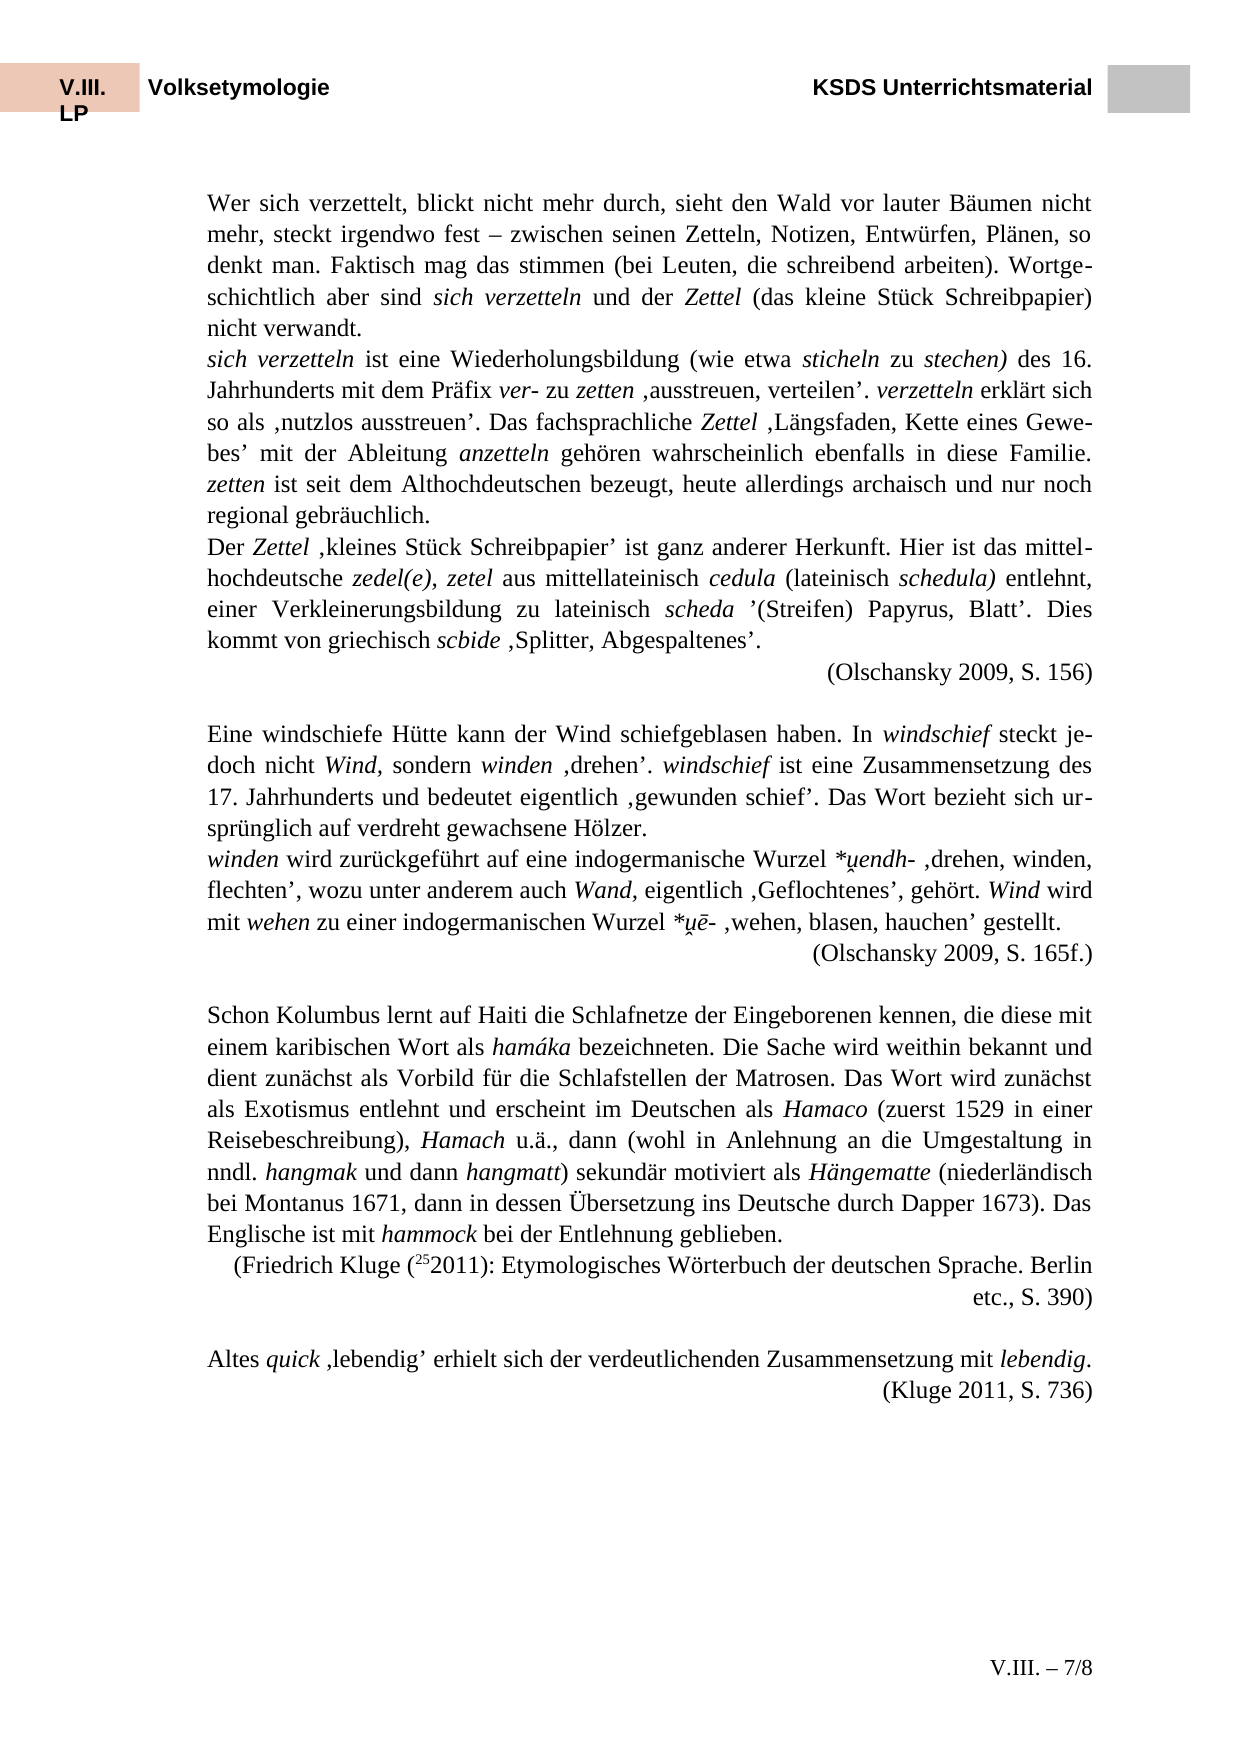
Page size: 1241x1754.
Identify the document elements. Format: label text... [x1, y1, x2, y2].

text (Olschansky 2009, S. 165f.) [207, 936, 1093, 968]
text Altes quick ,lebendig’ erhielt sich der verdeutlichenden Zusammensetzung mit lebendig. [207, 1343, 1093, 1374]
text (Friedrich Kluge (252011): Etymologisches Wörterbuch der deutschen Sprache. Berlin etc., S. 390) [207, 1249, 1093, 1311]
text sich verzetteln ist eine Wiederholungsbildung (wie etwa sticheln zu stechen) des 16. Jahrhunderts mit dem Präfix ver- zu zetten ‚ausstreuen, verteilen’. verzetteln erklärt sich so als ‚nutzlos ausstreuen’. Das fachsprachliche Zettel ‚Längsfaden, Kette eines Gewebes’ mit der Ableitung anzetteln gehören wahrscheinlich ebenfalls in diese Familie. zetten ist seit dem Althochdeutschen bezeugt, heute allerdings archaisch und nur noch regional gebräuchlich. [207, 343, 1093, 530]
text (Olschansky 2009, S. 156) [207, 655, 1093, 686]
text Schon Kolumbus lernt auf Haiti die Schlafnetze der Eingeborenen kennen, die diese mit einem karibischen Wort als hamáka bezeichneten. Die Sache wird weithin bekannt und dient zunächst als Vorbild für die Schlafstellen der Matrosen. Das Wort wird zunächst als Exotismus entlehnt und erscheint im Deutschen als Hamaco (zuerst 1529 in einer Reisebeschreibung), Hamach u.ä., dann (wohl in Anlehnung an die Umgestaltung in nndl. hangmak und dann hangmatt) sekundär motiviert als Hängematte (niederländisch bei Montanus 1671, dann in dessen Übersetzung ins Deutsche durch Dapper 1673). Das Englische ist mit hammock bei der Entlehnung geblieben. [207, 999, 1093, 1249]
text Der Zettel ‚kleines Stück Schreibpapier’ ist ganz anderer Herkunft. Hier ist das mittelhochdeutsche zedel(e), zetel aus mittellateinisch cedula (lateinisch schedula) entlehnt, einer Verkleinerungsbildung zu lateinisch scheda ’(Streifen) Papyrus, Blatt’. Dies kommt von griechisch scbide ‚Splitter, Abgespaltenes’. [207, 530, 1093, 655]
text Wer sich verzettelt, blickt nicht mehr durch, sieht den Wald vor lauter Bäumen nicht mehr, steckt irgendwo fest – zwischen seinen Zetteln, Notizen, Entwürfen, Plänen, so denkt man. Faktisch mag das stimmen (bei Leuten, die schreibend arbeiten). Wortgeschichtlich aber sind sich verzetteln und der Zettel (das kleine Stück Schreibpapier) nicht verwandt. [207, 186, 1093, 343]
text Eine windschiefe Hütte kann der Wind schiefgeblasen haben. In windschief steckt jedoch nicht Wind, sondern winden ‚drehen’. windschief ist eine Zusammensetzung des 17. Jahrhunderts und bedeutet eigentlich ‚gewunden schief’. Das Wort bezieht sich ursprünglich auf verdreht gewachsene Hölzer. [207, 718, 1093, 843]
text (Kluge 2011, S. 736) [207, 1374, 1093, 1405]
text winden wird zurückgeführt auf eine indogermanische Wurzel *ṷendh- ‚drehen, winden, flechten’, wozu unter anderem auch Wand, eigentlich ‚Geflochtenes’, gehört. Wind wird mit wehen zu einer indogermanischen Wurzel *ṷē- ‚wehen, blasen, hauchen’ gestellt. [207, 843, 1093, 936]
